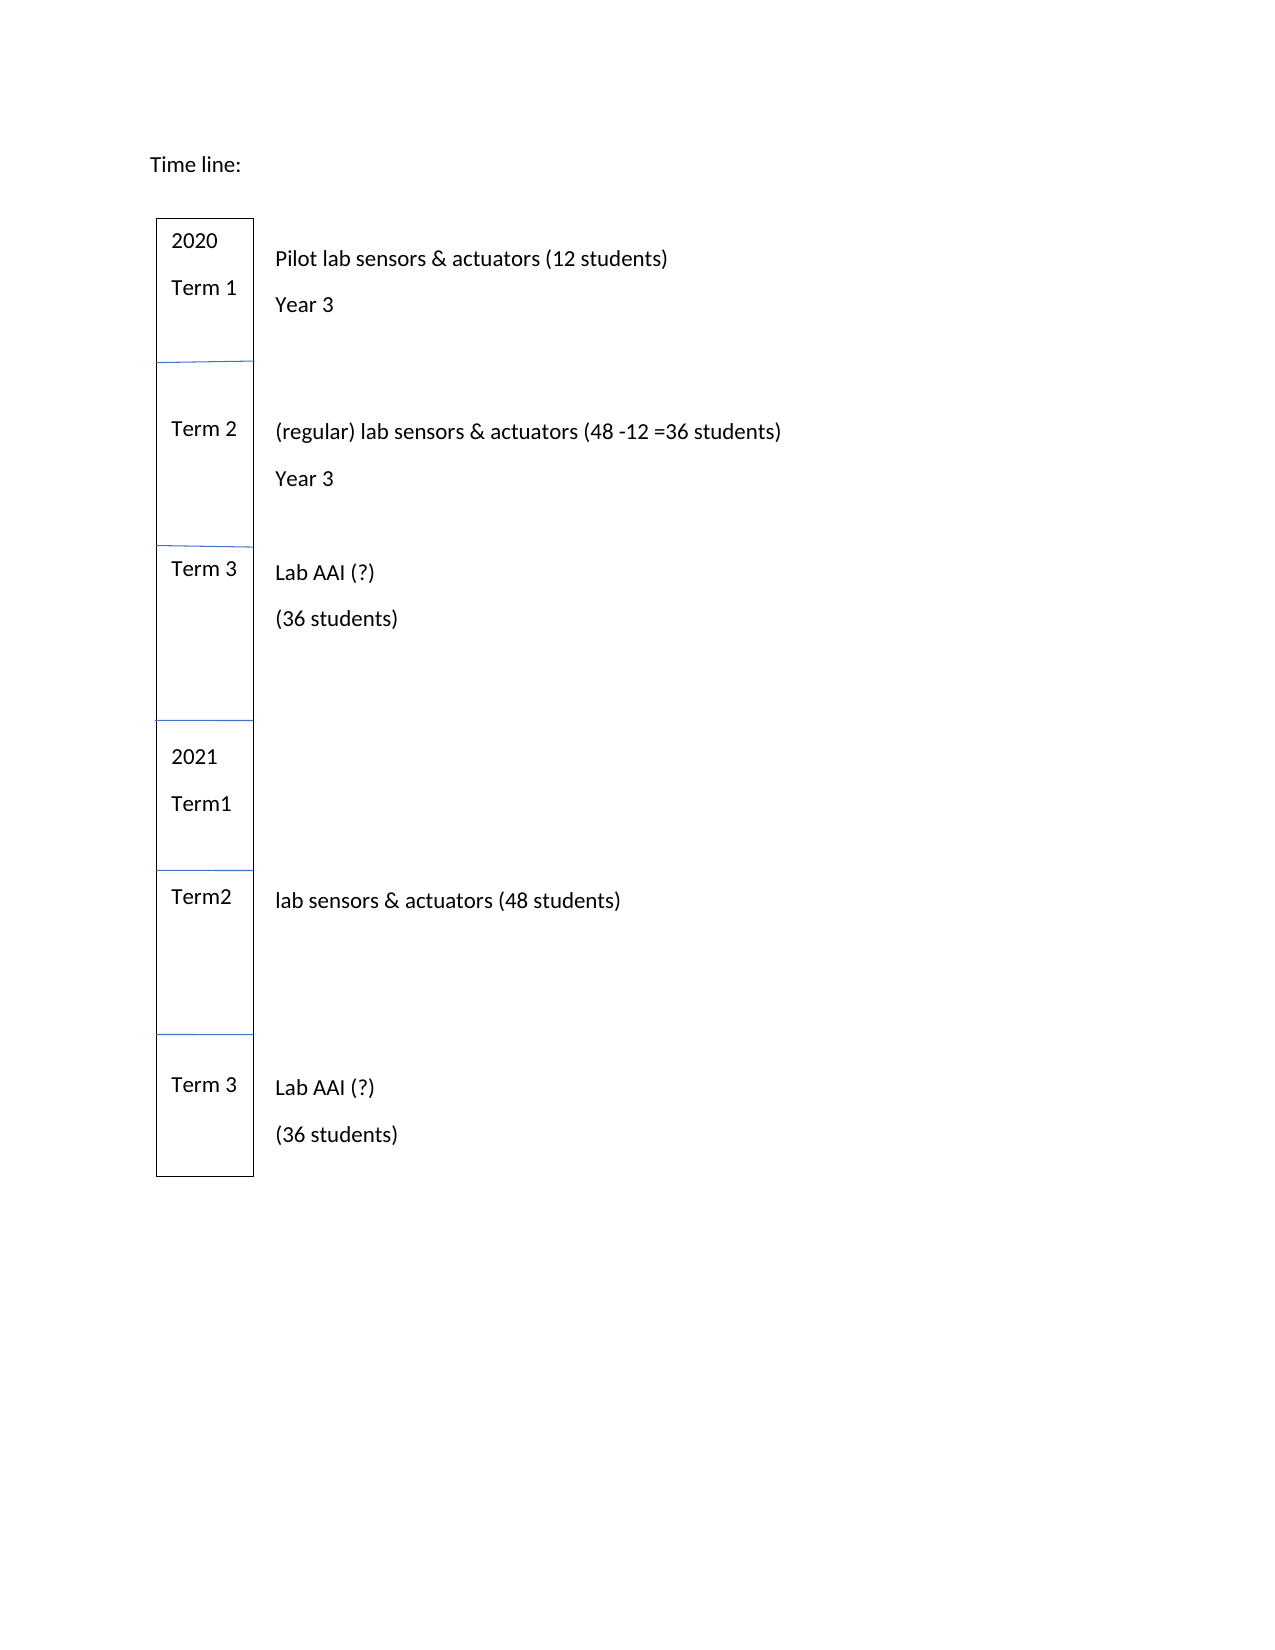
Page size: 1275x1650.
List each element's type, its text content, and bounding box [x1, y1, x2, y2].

text Lab AAI (?) [254, 558, 1125, 586]
text Lab AAI (?) [254, 1073, 1125, 1101]
text lab sensors & actuators (48 students) [254, 886, 1125, 914]
text (36 students) [254, 604, 1125, 632]
text Time line: [150, 150, 1125, 178]
text Year 3 [254, 464, 1125, 492]
text Year 3 [254, 291, 1125, 319]
text Pilot lab sensors & actuators (12 students) [254, 244, 1125, 272]
text (36 students) [254, 1120, 1125, 1148]
text (regular) lab sensors & actuators (48 -12 =36 students) [254, 417, 1125, 445]
